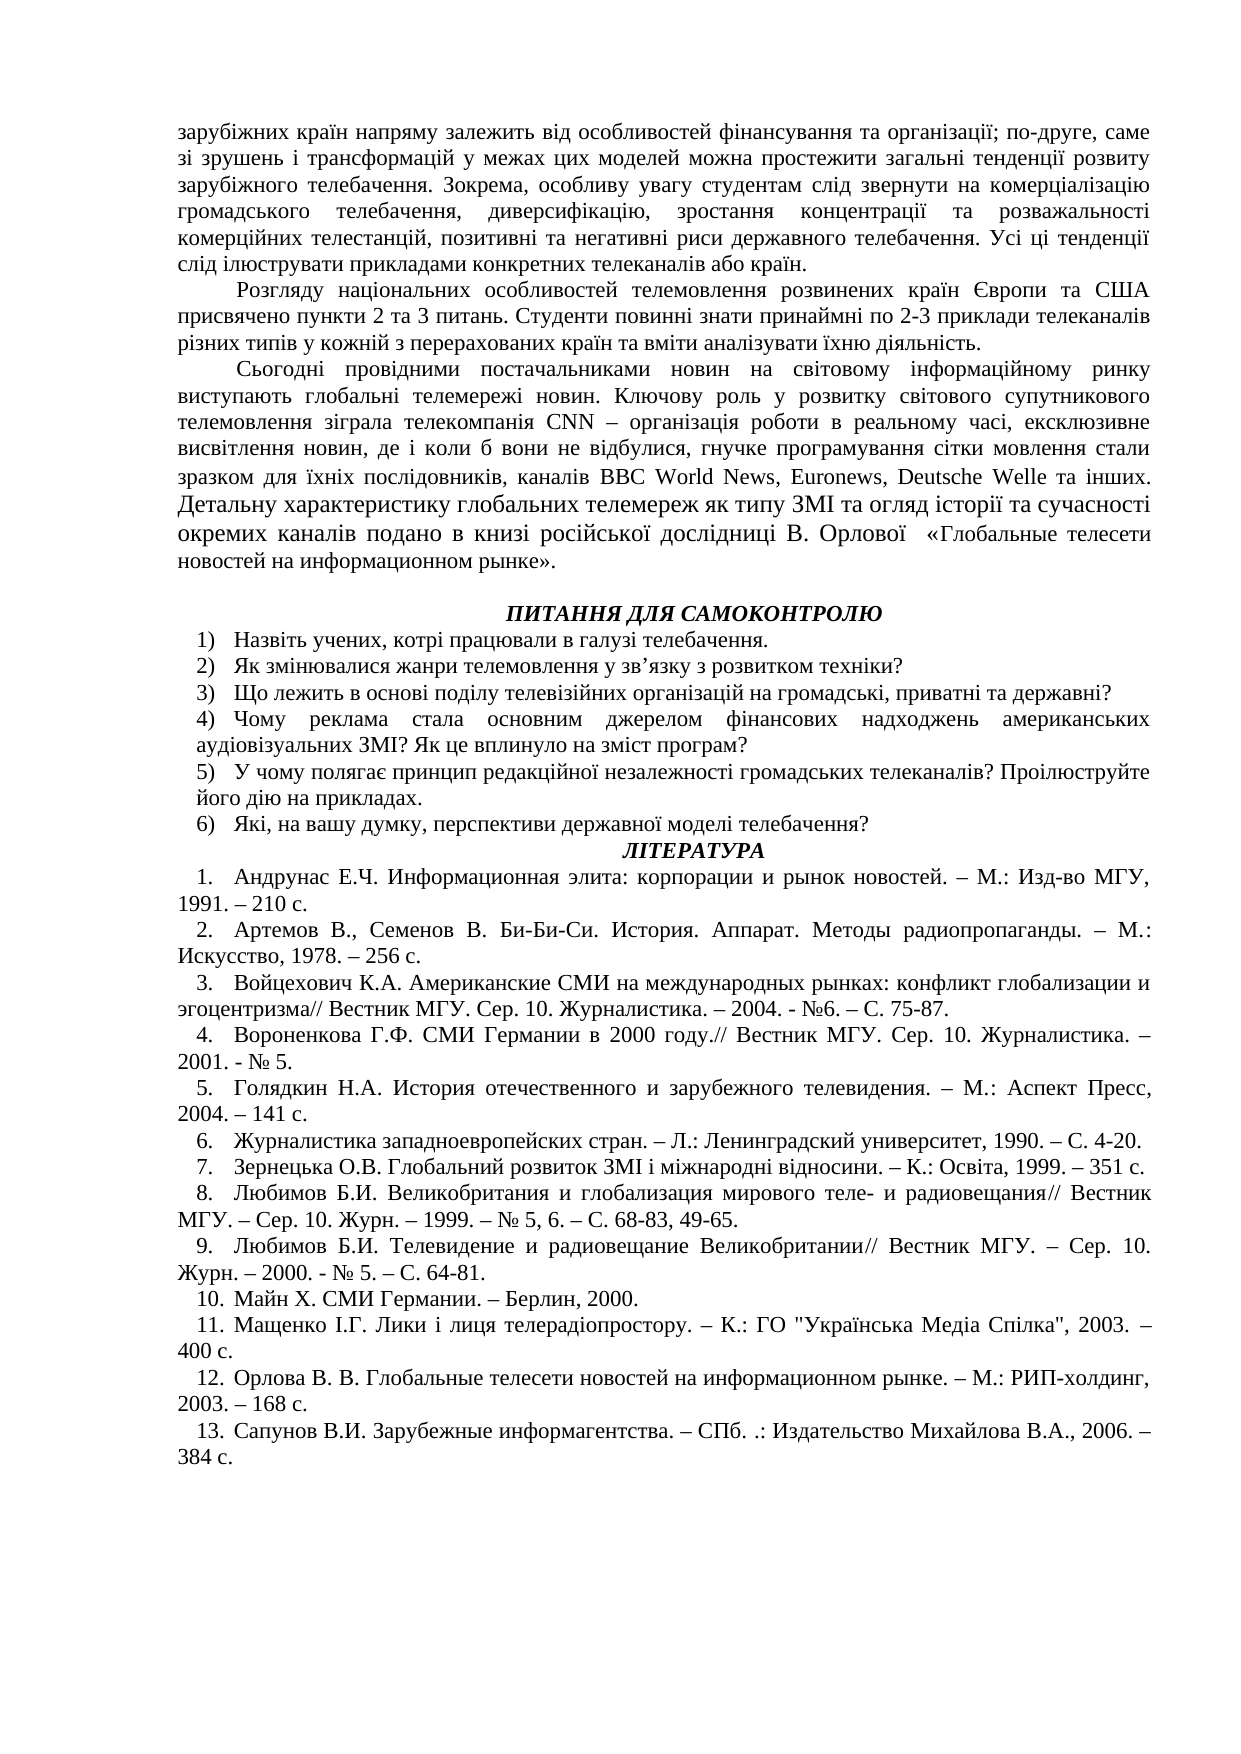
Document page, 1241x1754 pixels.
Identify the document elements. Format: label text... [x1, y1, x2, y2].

list Чому реклама стала основним джерелом фінансових надходжень американських аудіовізуальних ЗМІ? Як це вплинуло на зміст програм? [196, 705, 1152, 758]
text ПИТАННЯ ДЛЯ САМОКОНТРОЛЮ [177, 600, 1152, 626]
list Назвіть учених, котрі працювали в галузі телебачення. [196, 626, 1152, 652]
subtitle Журналистика западноевропейских стран. – Л.: Ленинградский университет, 1990. – С. 4-20. [177, 1127, 1152, 1153]
list У чому полягає принцип редакційної незалежності громадських телеканалів? Проілюструйте його дію на прикладах. [196, 758, 1152, 811]
list Як змінювалися жанри телемовлення у зв’язку з розвитком техніки? [196, 652, 1152, 679]
subtitle Любимов Б.И. Телевидение и радиовещание Великобритании// Вестник МГУ. – Сер. 10. Журн. – 2000. - № 5. – С. 64-81. [177, 1232, 1152, 1285]
list Орлова В. В. Глобальные телесети новостей на информационном рынке. – М.: РИП-холдинг, 2003. – 168 с. [177, 1364, 1152, 1417]
list Що лежить в основі поділу телевізійних організацій на громадські, приватні та державні? [196, 679, 1152, 705]
list Сапунов В.И. Зарубежные информагентства. – СПб. .: Издательство Михайлова В.А., 2006. – 384 с. [177, 1417, 1152, 1469]
text Розгляду національних особливостей телемовлення розвинених країн Європи та США присвячено пункти 2 та 3 питань. Студенти повинні знати принаймні по 2-3 приклади телеканалів різних типів у кожній з перерахованих країн та вміти аналізувати їхню діяльність. [177, 276, 1152, 355]
list Майн Х. СМИ Германии. – Берлин, 2000. [177, 1285, 1152, 1311]
list Войцехович К.А. Американские СМИ на международных рынках: конфликт глобализации и эгоцентризма// Вестник МГУ. Сер. 10. Журналистика. – 2004. - №6. – С. 75-87. [177, 969, 1152, 1021]
list Мащенко І.Г. Лики і лиця телерадіопростору. – К.: ГО "Українська Медіа Спілка", 2003. – 400 с. [177, 1311, 1152, 1364]
list Які, на вашу думку, перспективи державної моделі телебачення? [196, 811, 1152, 837]
list Зернецька О.В. Глобальний розвиток ЗМІ і міжнародні відносини. – К.: Освіта, 1999. – 351 с. [177, 1153, 1152, 1179]
text ЛІТЕРАТУРА [177, 837, 1152, 863]
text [177, 118, 1152, 276]
subtitle Андрунас Е.Ч. Информационная элита: корпорации и рынок новостей. – М.: Изд-во МГУ, 1991. – 210 с. [177, 863, 1152, 916]
text Сьогодні провідними постачальниками новин на світовому інформаційному ринку виступають глобальні телемережі новин. Ключову роль у розвитку світового супутникового телемовлення зіграла телекомпанія CNN – організація роботи в реальному часі, ексклюзивне висвітлення новин, де і коли б вони не відбулися, гнучке програмування сітки мовлення стали зразком для їхніх послідовників, каналів BBC World News, Euronews, Deutsche Welle та інших. Детальну характеристику глобальних телемереж як типу ЗМІ та огляд історії та сучасності окремих каналів подано в книзі російської дослідниці В. Орлової «Глобальные телесети новостей на информационном рынке». [177, 355, 1152, 573]
list Артемов В., Семенов В. Би-Би-Си. История. Аппарат. Методы радиопропаганды. – М.: Искусство, 1978. – 256 с. [177, 916, 1152, 969]
subtitle Любимов Б.И. Великобритания и глобализация мирового теле- и радиовещания// Вестник МГУ. – Сер. 10. Журн. – 1999. – № 5, 6. – С. 68-83, 49-65. [177, 1179, 1152, 1232]
list Голядкин Н.А. История отечественного и зарубежного телевидения. – М.: Аспект Пресс, 2004. – 141 с. [177, 1074, 1152, 1127]
list Вороненкова Г.Ф. СМИ Германии в 2000 году.// Вестник МГУ. Сер. 10. Журналистика. – 2001. - № 5. [177, 1021, 1152, 1074]
